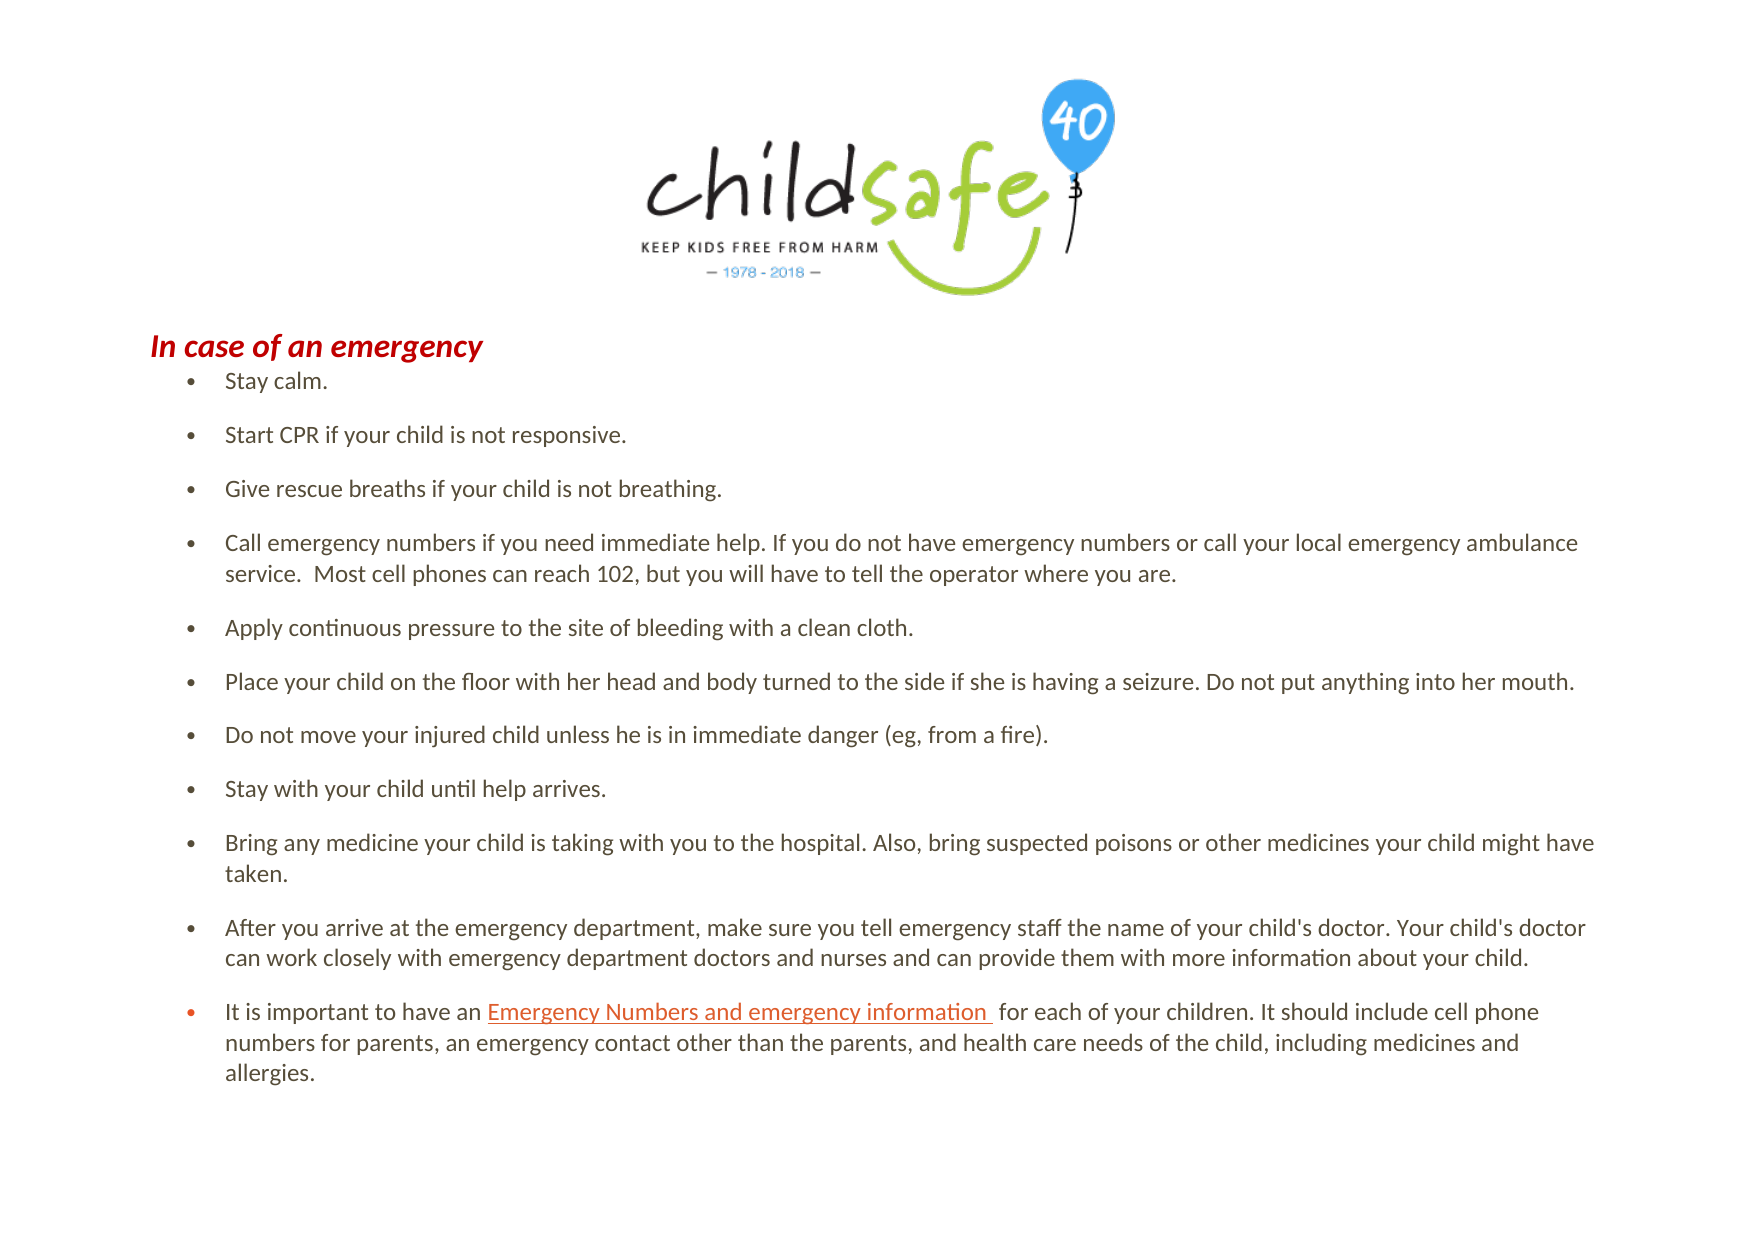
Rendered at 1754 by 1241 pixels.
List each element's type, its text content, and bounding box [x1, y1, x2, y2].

list Stay calm. [187, 365, 1604, 396]
picture [637, 73, 1117, 297]
list Place your child on the floor with her head and body turned to the side if she is having a seizure. Do not put anything into her mouth. [187, 666, 1604, 696]
list Bring any medicine your child is taking with you to the hospital. Also, bring suspected poisons or other medicines your child might have taken. [187, 828, 1604, 889]
list After you arrive at the emergency department, make sure you tell emergency staff the name of your child's doctor. Your child's doctor can work closely with emergency department doctors and nurses and can provide them with more information about your child. [187, 912, 1604, 973]
list It is important to have an Emergency Numbers and emergency information for each of your children. It should include cell phone numbers for parents, an emergency contact other than the parents, and health care needs of the child, including medicines and allergies. [187, 997, 1604, 1088]
list Do not move your injured child unless he is in immediate danger (eg, from a fire). [187, 720, 1604, 750]
list Call emergency numbers if you need immediate help. If you do not have emergency numbers or call your local emergency ambulance service. Most cell phones can reach 102, but you will have to tell the operator where you are. [187, 527, 1604, 588]
list Give rescue breaths if your child is not breathing. [187, 473, 1604, 504]
list Stay with your child until help arrives. [187, 774, 1604, 804]
list Apply continuous pressure to the site of bleeding with a clean cloth. [187, 612, 1604, 642]
text In case of an emergency [150, 325, 1604, 365]
list Start CPR if your child is not responsive. [187, 419, 1604, 450]
